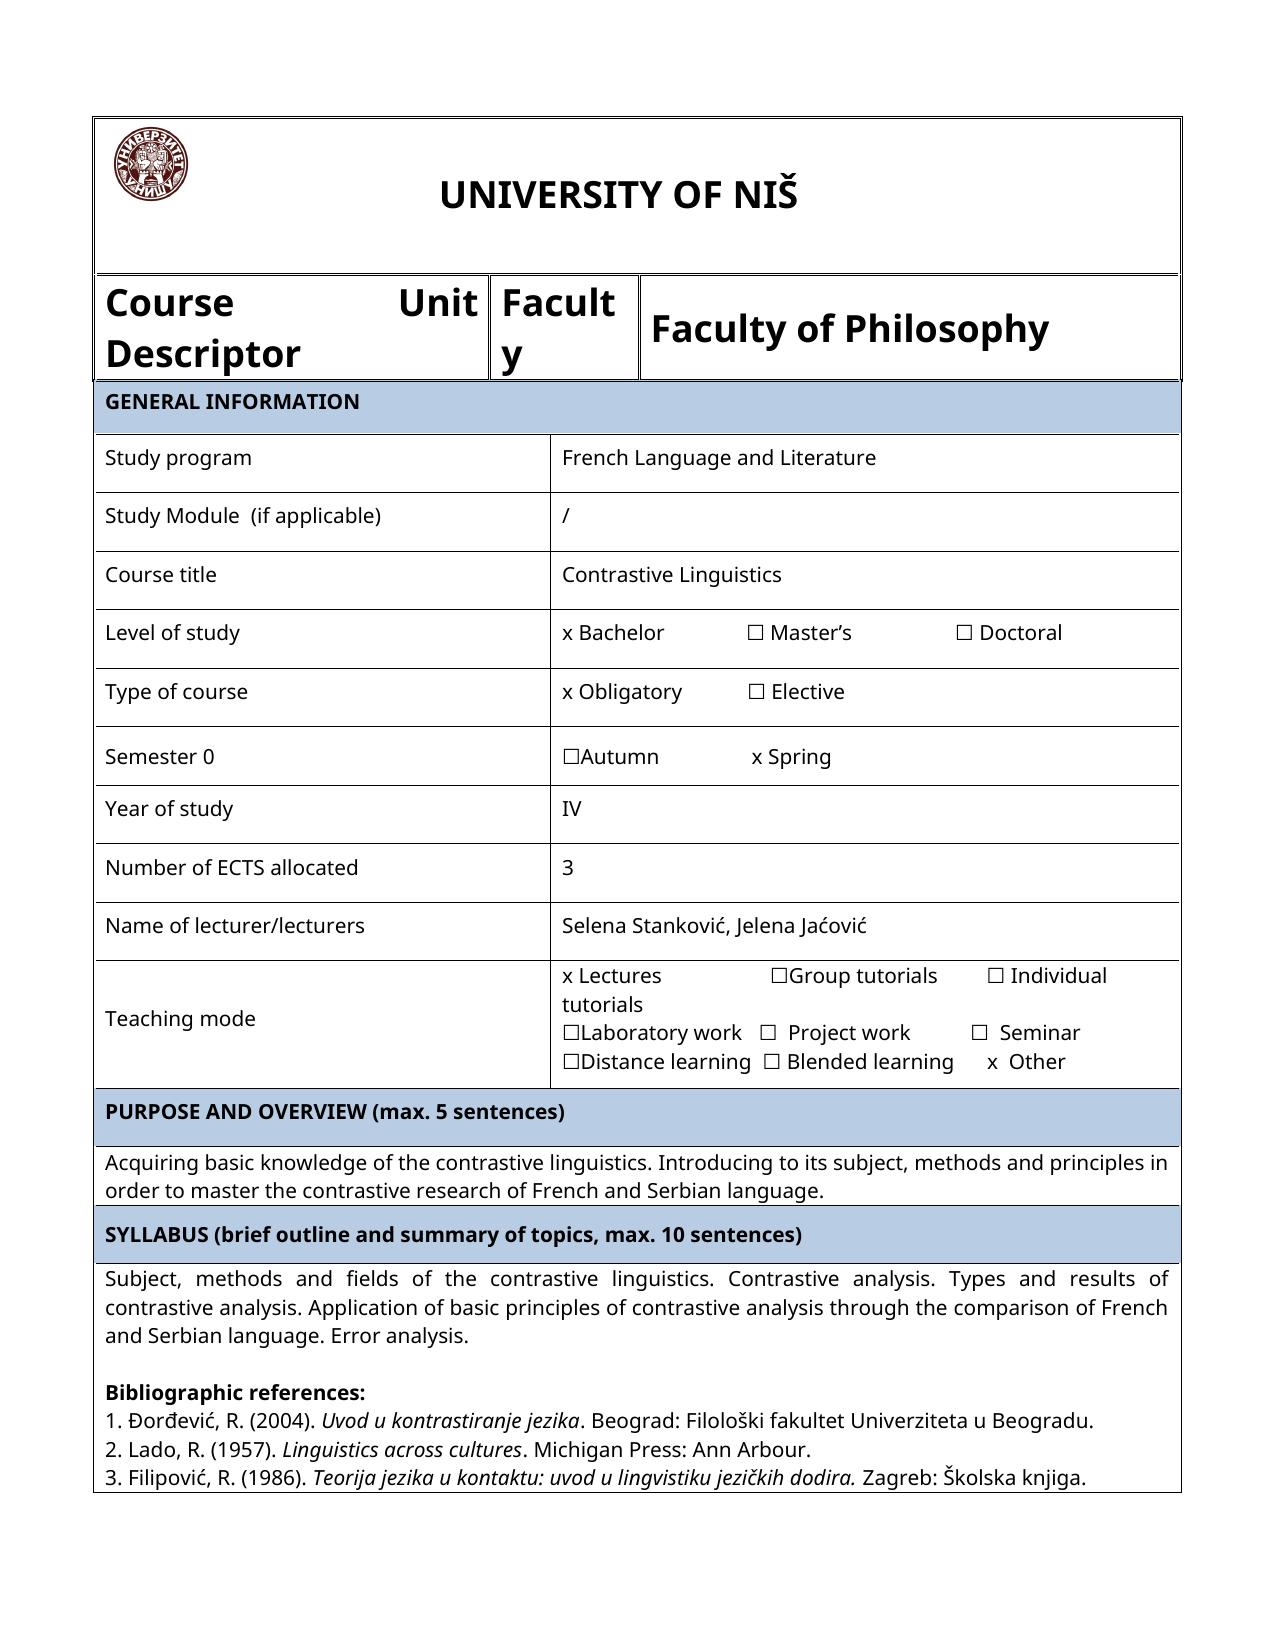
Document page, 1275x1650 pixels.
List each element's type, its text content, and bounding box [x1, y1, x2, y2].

table_cell Number of ECTS allocated [94, 843, 550, 902]
table_cell Study program [94, 434, 550, 492]
table_cell Teaching mode [94, 960, 550, 1088]
table_cell Year of study [94, 785, 550, 843]
table_cell French Language and Literature [551, 434, 1181, 492]
table_cell 3 [551, 843, 1181, 902]
table_cell IV [551, 785, 1181, 843]
table_cell Bachelor Master’s Doctoral [551, 609, 1181, 668]
table_cell Contrastive Linguistics [551, 551, 1181, 609]
table_cell Level of study [94, 609, 550, 668]
table_cell Autumn Spring [551, 726, 1181, 785]
table_cell GENERAL INFORMATION [94, 379, 1181, 433]
table_cell Faculty of Philosophy [639, 273, 1181, 378]
table_header UNIVERSITY OF NIŠ [95, 119, 1180, 273]
table_cell Type of course [94, 668, 550, 726]
table_cell Lectures Group tutorials Individual tutorials Laboratory work Project work Seminar Distance learning Blended learning Other [551, 960, 1181, 1088]
table_cell Semester 0 [94, 726, 550, 785]
table_cell Course Unit Descriptor [94, 273, 490, 378]
table_cell Acquiring basic knowledge of the contrastive linguistics. Introducing to its subject, methods and principles in order to master the contrastive research of French and Serbian language. [94, 1146, 1181, 1205]
table_cell Course title [94, 551, 550, 609]
table_cell Name of lecturer/lecturers [94, 902, 550, 960]
table_cell Selena Stanković, Jelena Jaćović [551, 902, 1181, 960]
table_cell PURPOSE AND OVERVIEW (max. 5 sentences) [94, 1088, 1181, 1146]
table_cell SYLLABUS (brief outline and summary of topics, max. 10 sentences) [94, 1205, 1181, 1263]
table_cell Obligatory Elective [551, 668, 1181, 726]
table_cell Study Module (if applicable) [94, 492, 550, 551]
table_cell Faculty [491, 276, 638, 378]
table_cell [94, 1263, 1181, 1492]
table_cell / [551, 492, 1181, 551]
